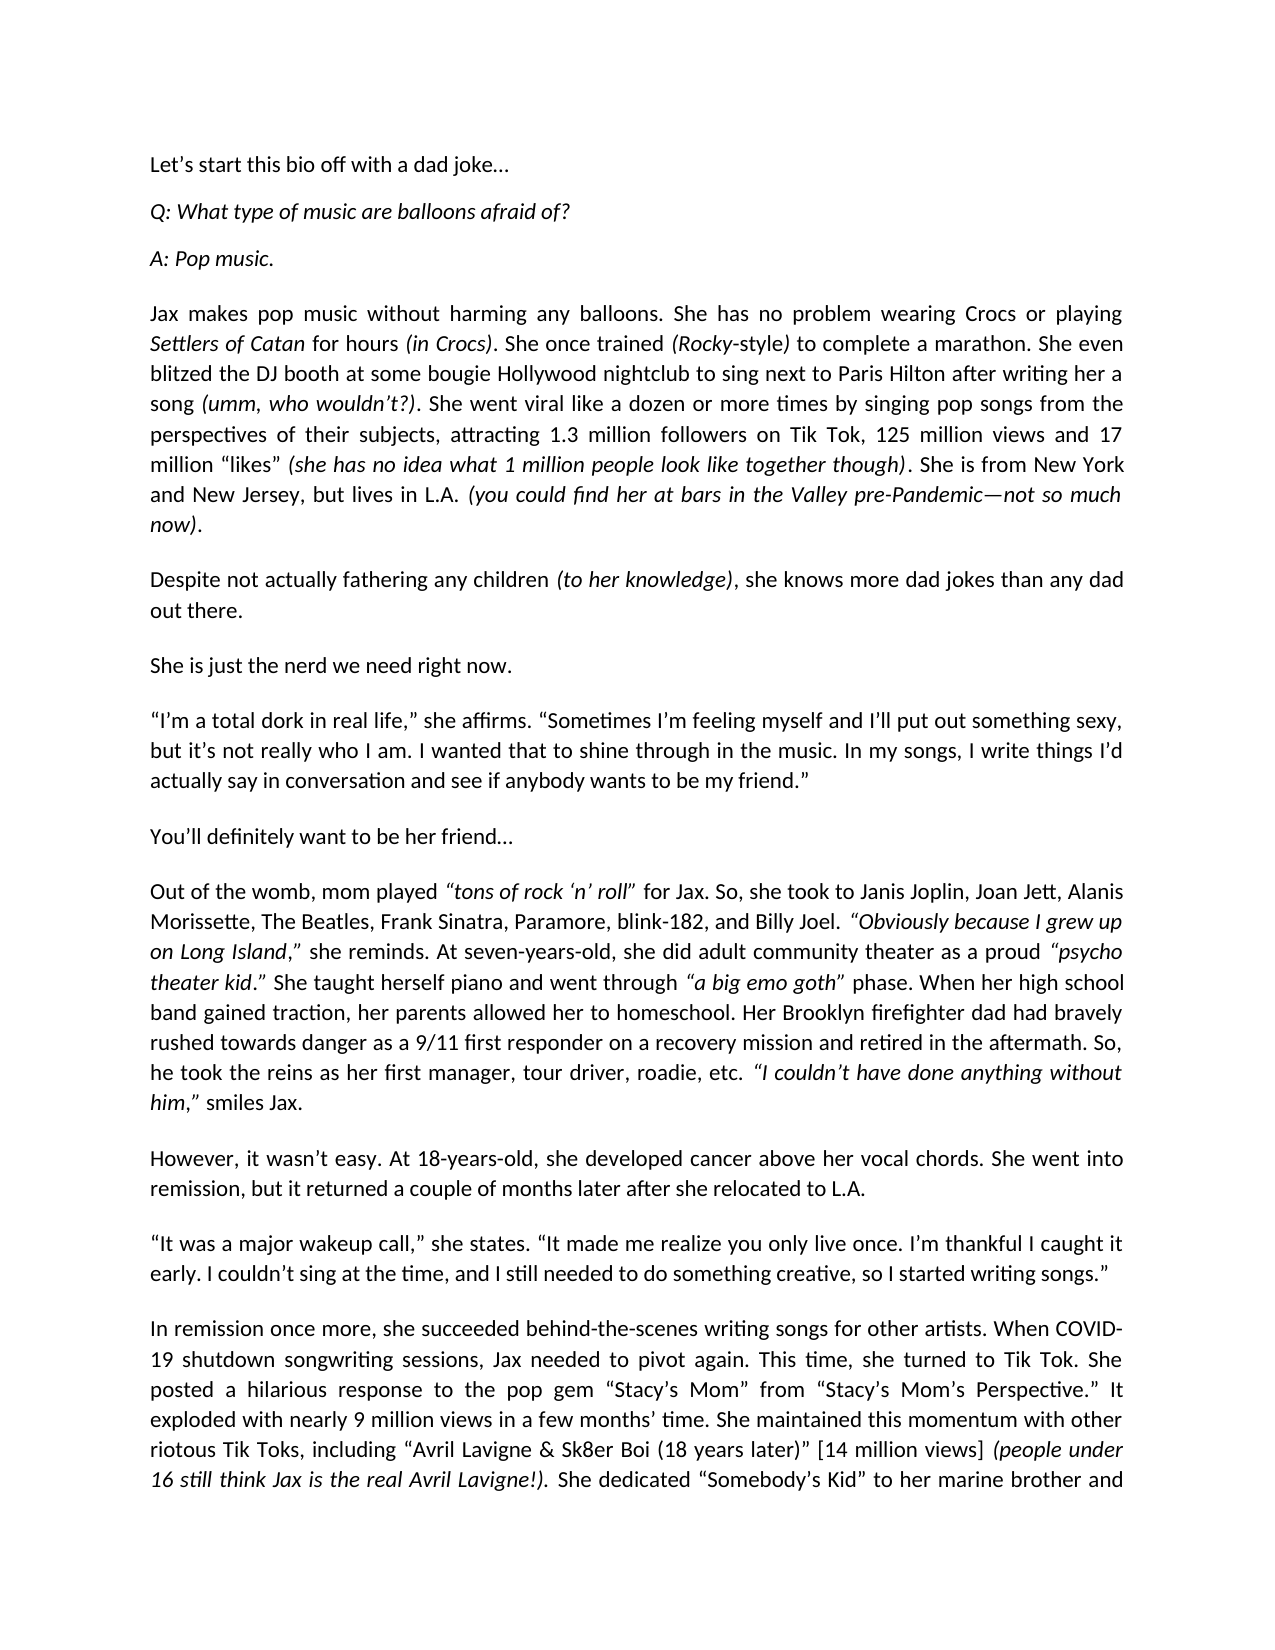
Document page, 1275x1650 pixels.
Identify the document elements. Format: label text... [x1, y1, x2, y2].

text Jax makes pop music without harming any balloons. She has no problem wearing Crocs or playing Settlers of Catan for hours (in Crocs). She once trained (Rocky-style) to complete a marathon. She even blitzed the DJ booth at some bougie Hollywood nightclub to sing next to Paris Hilton after writing her a song (umm, who wouldn’t?). She went viral like a dozen or more times by singing pop songs from the perspectives of their subjects, attracting 1.3 million followers on Tik Tok, 125 million views and 17 million “likes” (she has no idea what 1 million people look like together though). She is from New York and New Jersey, but lives in L.A. (you could find her at bars in the Valley pre-Pandemic—not so much now). [150, 299, 1125, 538]
text Despite not actually fathering any children (to her knowledge), she knows more dad jokes than any dad out there. [150, 566, 1125, 624]
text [150, 1314, 1125, 1494]
text Q: What type of music are balloons afraid of? [150, 197, 1125, 225]
text However, it wasn’t easy. At 18-years-old, she developed cancer above her vocal chords. She went into remission, but it returned a couple of months later after she relocated to L.A. [150, 1144, 1125, 1202]
text Out of the womb, mom played “tons of rock ‘n’ roll” for Jax. So, she took to Janis Joplin, Joan Jett, Alanis Morissette, The Beatles, Frank Sinatra, Paramore, blink-182, and Billy Joel. “Obviously because I grew up on Long Island,” she reminds. At seven-years-old, she did adult community theater as a proud “psycho theater kid.” She taught herself piano and went through “a big emo goth” phase. When her high school band gained traction, her parents allowed her to homeschool. Her Brooklyn firefighter dad had bravely rushed towards danger as a 9/11 first responder on a recovery mission and retired in the aftermath. So, he took the reins as her first manager, tour driver, roadie, etc. “I couldn’t have done anything without him,” smiles Jax. [150, 877, 1125, 1117]
text She is just the nerd we need right now. [150, 651, 1125, 679]
text Let’s start this bio off with a dad joke… [150, 150, 1125, 178]
text “I’m a total dork in real life,” she affirms. “Sometimes I’m feeling myself and I’ll put out something sexy, but it’s not really who I am. I wanted that to shine through in the music. In my songs, I write things I’d actually say in conversation and see if anybody wants to be my friend.” [150, 706, 1125, 795]
text You’ll definitely want to be her friend… [150, 822, 1125, 850]
text “It was a major wakeup call,” she states. “It made me realize you only live once. I’m thankful I caught it early. I couldn’t sing at the time, and I still needed to do something creative, so I started writing songs.” [150, 1229, 1125, 1287]
text A: Pop music. [150, 244, 1125, 272]
